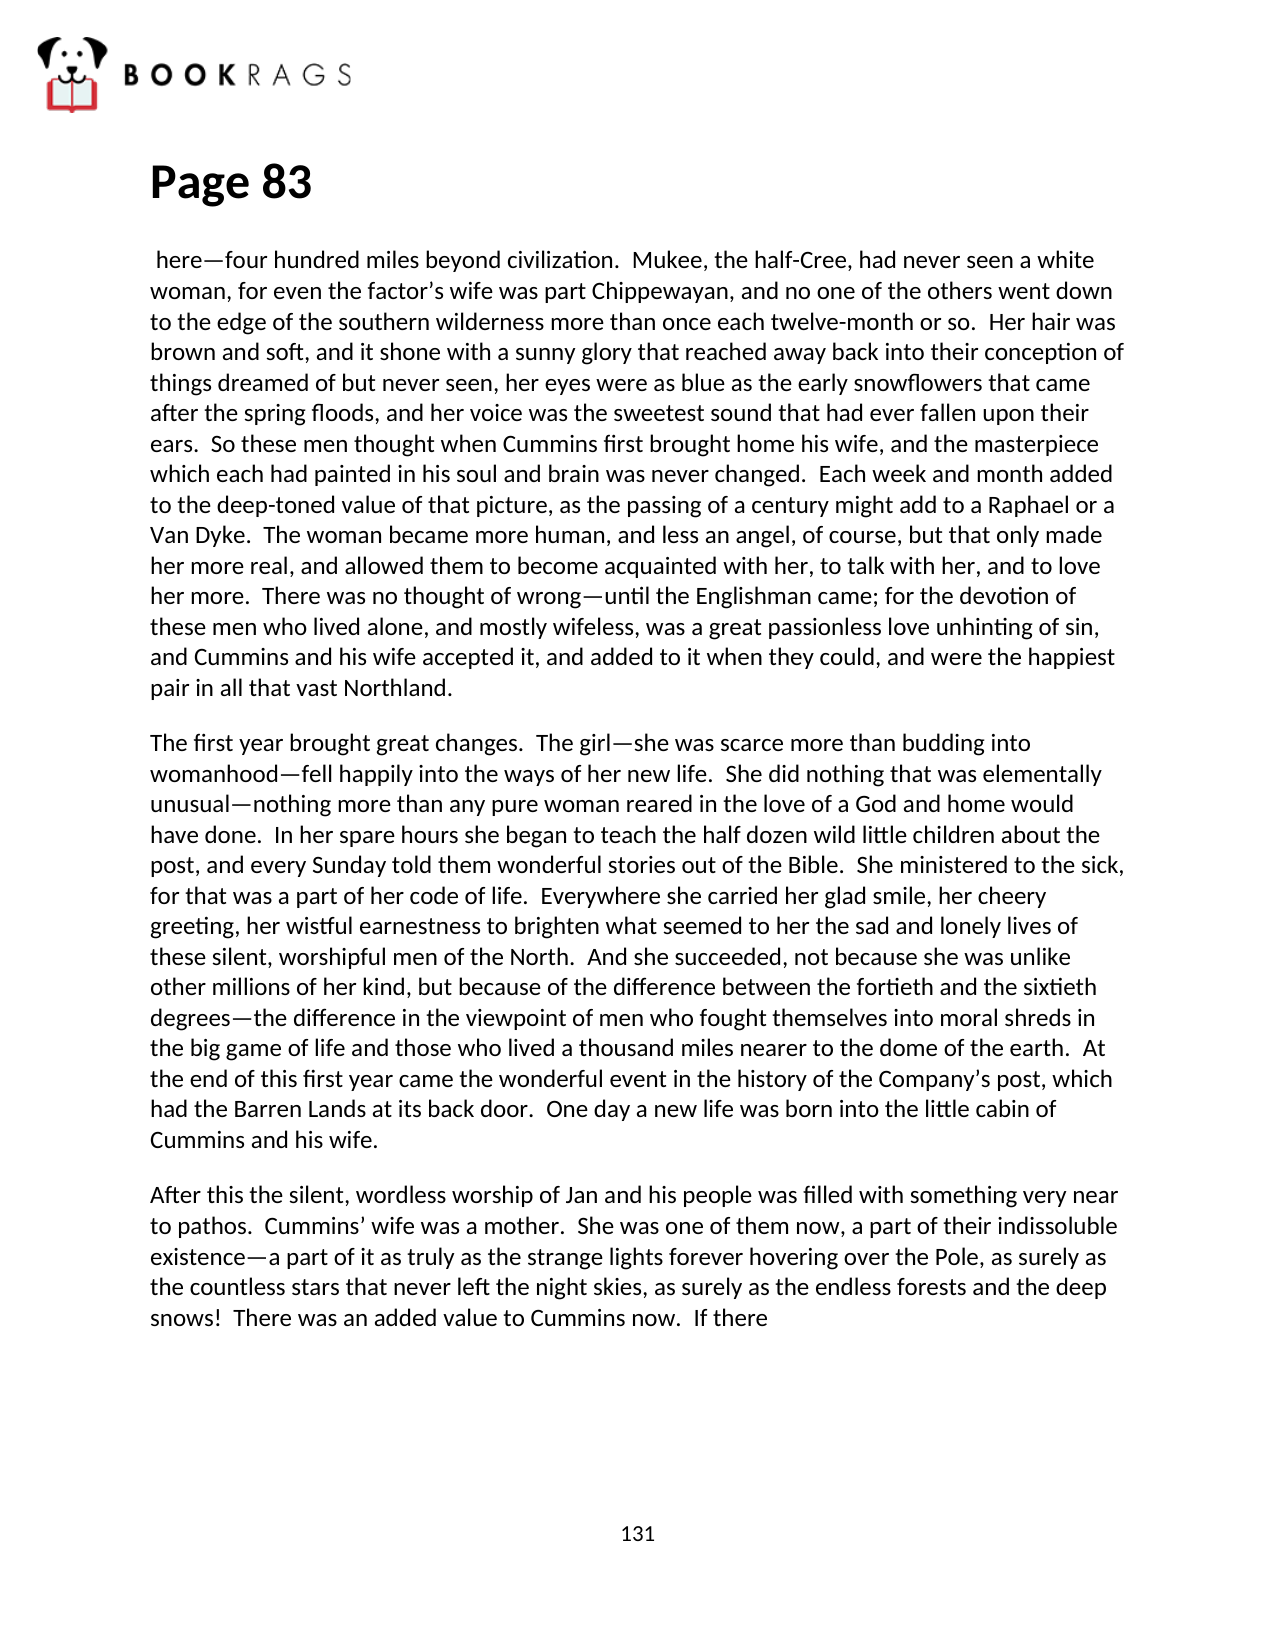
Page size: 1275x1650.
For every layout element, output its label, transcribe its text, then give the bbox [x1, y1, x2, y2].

text After this the silent, wordless worship of Jan and his people was filled with something very near to pathos. Cummins’ wife was a mother. She was one of them now, a part of their indissoluble existence—­a part of it as truly as the strange lights forever hovering over the Pole, as surely as the countless stars that never left the night skies, as surely as the endless forests and the deep snows! There was an added value to Cummins now. If there [150, 1180, 1125, 1332]
text here—­four hundred miles beyond civilization. Mukee, the half-Cree, had never seen a white woman, for even the factor’s wife was part Chippewayan, and no one of the others went down to the edge of the southern wilderness more than once each twelve-month or so. Her hair was brown and soft, and it shone with a sunny glory that reached away back into their conception of things dreamed of but never seen, her eyes were as blue as the early snowflowers that came after the spring floods, and her voice was the sweetest sound that had ever fallen upon their ears. So these men thought when Cummins first brought home his wife, and the masterpiece which each had painted in his soul and brain was never changed. Each week and month added to the deep-toned value of that picture, as the passing of a century might add to a Raphael or a Van Dyke. The woman became more human, and less an angel, of course, but that only made her more real, and allowed them to become acquainted with her, to talk with her, and to love her more. There was no thought of wrong—­until the Englishman came; for the devotion of these men who lived alone, and mostly wifeless, was a great passionless love unhinting of sin, and Cummins and his wife accepted it, and added to it when they could, and were the happiest pair in all that vast Northland. [150, 244, 1125, 702]
text The first year brought great changes. The girl—­she was scarce more than budding into womanhood—­fell happily into the ways of her new life. She did nothing that was elementally unusual—­nothing more than any pure woman reared in the love of a God and home would have done. In her spare hours she began to teach the half dozen wild little children about the post, and every Sunday told them wonderful stories out of the Bible. She ministered to the sick, for that was a part of her code of life. Everywhere she carried her glad smile, her cheery greeting, her wistful earnestness to brighten what seemed to her the sad and lonely lives of these silent, worshipful men of the North. And she succeeded, not because she was unlike other millions of her kind, but because of the difference between the fortieth and the sixtieth degrees—­the difference in the viewpoint of men who fought themselves into moral shreds in the big game of life and those who lived a thousand miles nearer to the dome of the earth. At the end of this first year came the wonderful event in the history of the Company’s post, which had the Barren Lands at its back door. One day a new life was born into the little cabin of Cummins and his wife. [150, 727, 1125, 1155]
text Page 83 [150, 150, 1125, 211]
picture [37, 37, 351, 113]
